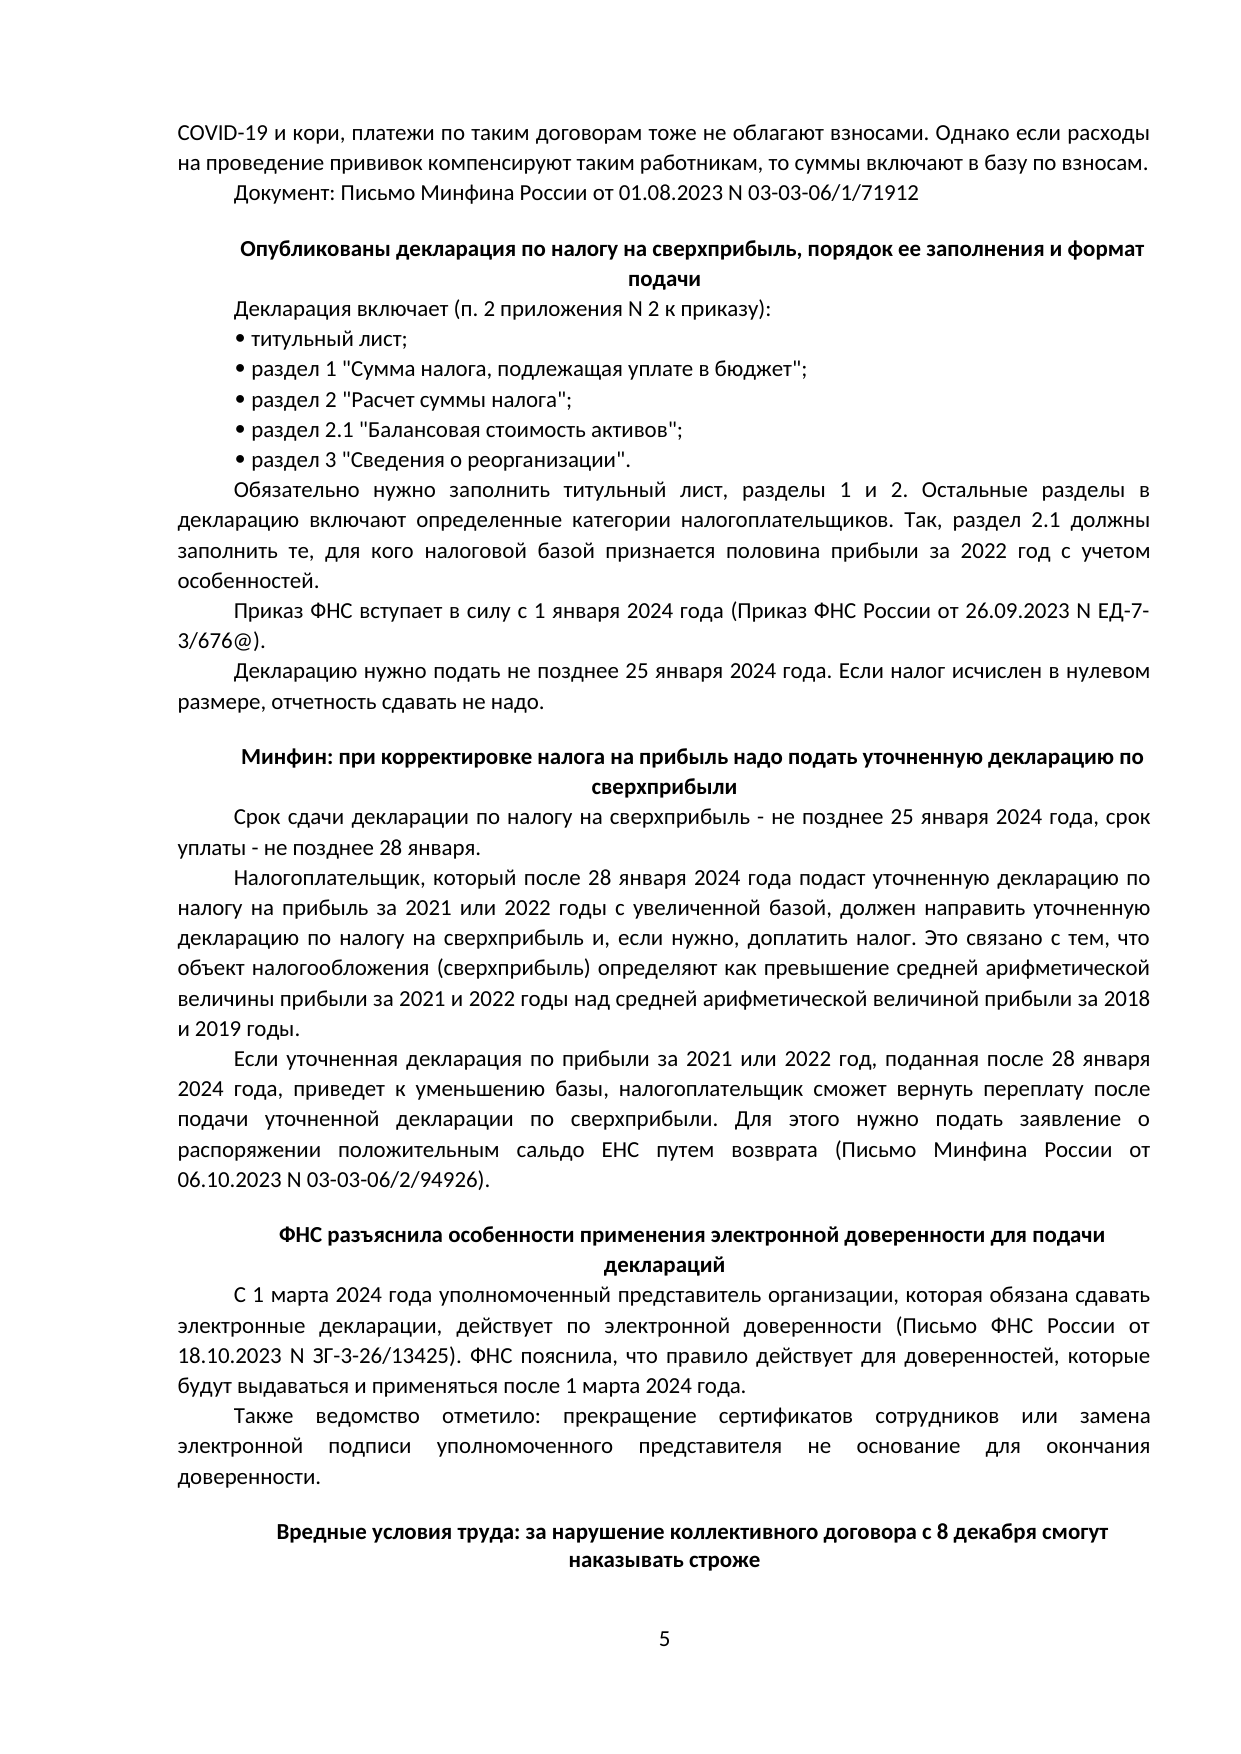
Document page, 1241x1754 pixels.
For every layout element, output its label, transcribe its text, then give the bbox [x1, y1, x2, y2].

text Приказ ФНС вступает в силу с 1 января 2024 года (Приказ ФНС России от 26.09.2023 N ЕД-7-3/676@). [177, 596, 1152, 654]
text С 1 марта 2024 года уполномоченный представитель организации, которая обязана сдавать электронные декларации, действует по электронной доверенности (Письмо ФНС России от 18.10.2023 N ЗГ-3-26/13425). ФНС пояснила, что правило действует для доверенностей, которые будут выдаваться и применяться после 1 марта 2024 года. [177, 1281, 1152, 1399]
text Декларация включает (п. 2 приложения N 2 к приказу): [177, 294, 1152, 322]
text Вредные условия труда: за нарушение коллективного договора с 8 декабря смогут наказывать строже [177, 1517, 1152, 1573]
text Обязательно нужно заполнить титульный лист, разделы 1 и 2. Остальные разделы в декларацию включают определенные категории налогоплательщиков. Так, раздел 2.1 должны заполнить те, для кого налоговой базой признается половина прибыли за 2022 год с учетом особенностей. [177, 475, 1152, 594]
text Срок сдачи декларации по налогу на сверхприбыль - не позднее 25 января 2024 года, срок уплаты - не позднее 28 января. [177, 802, 1152, 861]
list титульный лист; [236, 324, 1152, 352]
text Если уточненная декларация по прибыли за 2021 или 2022 год, поданная после 28 января 2024 года, приведет к уменьшению базы, налогоплательщик сможет вернуть переплату после подачи уточненной декларации по сверхприбыли. Для этого нужно подать заявление о распоряжении положительным сальдо ЕНС путем возврата (Письмо Минфина России от 06.10.2023 N 03-03-06/2/94926). [177, 1044, 1152, 1193]
text Минфин: при корректировке налога на прибыль надо подать уточненную декларацию по сверхприбыли [177, 742, 1152, 800]
list раздел 1 "Сумма налога, подлежащая уплате в бюджет"; [236, 354, 1152, 383]
text ФНС разъяснила особенности применения электронной доверенности для подачи деклараций [177, 1220, 1152, 1278]
list раздел 2.1 "Балансовая стоимость активов"; [236, 415, 1152, 443]
text Декларацию нужно подать не позднее 25 января 2024 года. Если налог исчислен в нулевом размере, отчетность сдавать не надо. [177, 657, 1152, 715]
text Документ: Письмо Минфина России от 01.08.2023 N 03-03-06/1/71912 [177, 178, 1152, 207]
text Также ведомство отметило: прекращение сертификатов сотрудников или замена электронной подписи уполномоченного представителя не основание для окончания доверенности. [177, 1401, 1152, 1490]
text Опубликованы декларация по налогу на сверхприбыль, порядок ее заполнения и формат подачи [177, 234, 1152, 292]
text Налогоплательщик, который после 28 января 2024 года подаст уточненную декларацию по налогу на прибыль за 2021 или 2022 годы с увеличенной базой, должен направить уточненную декларацию по налогу на сверхприбыль и, если нужно, доплатить налог. Это связано с тем, что объект налогообложения (сверхприбыль) определяют как превышение средней арифметической величины прибыли за 2021 и 2022 годы над средней арифметической величиной прибыли за 2018 и 2019 годы. [177, 863, 1152, 1042]
list раздел 2 "Расчет суммы налога"; [236, 385, 1152, 413]
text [177, 118, 1152, 176]
list раздел 3 "Сведения о реорганизации". [236, 445, 1152, 473]
